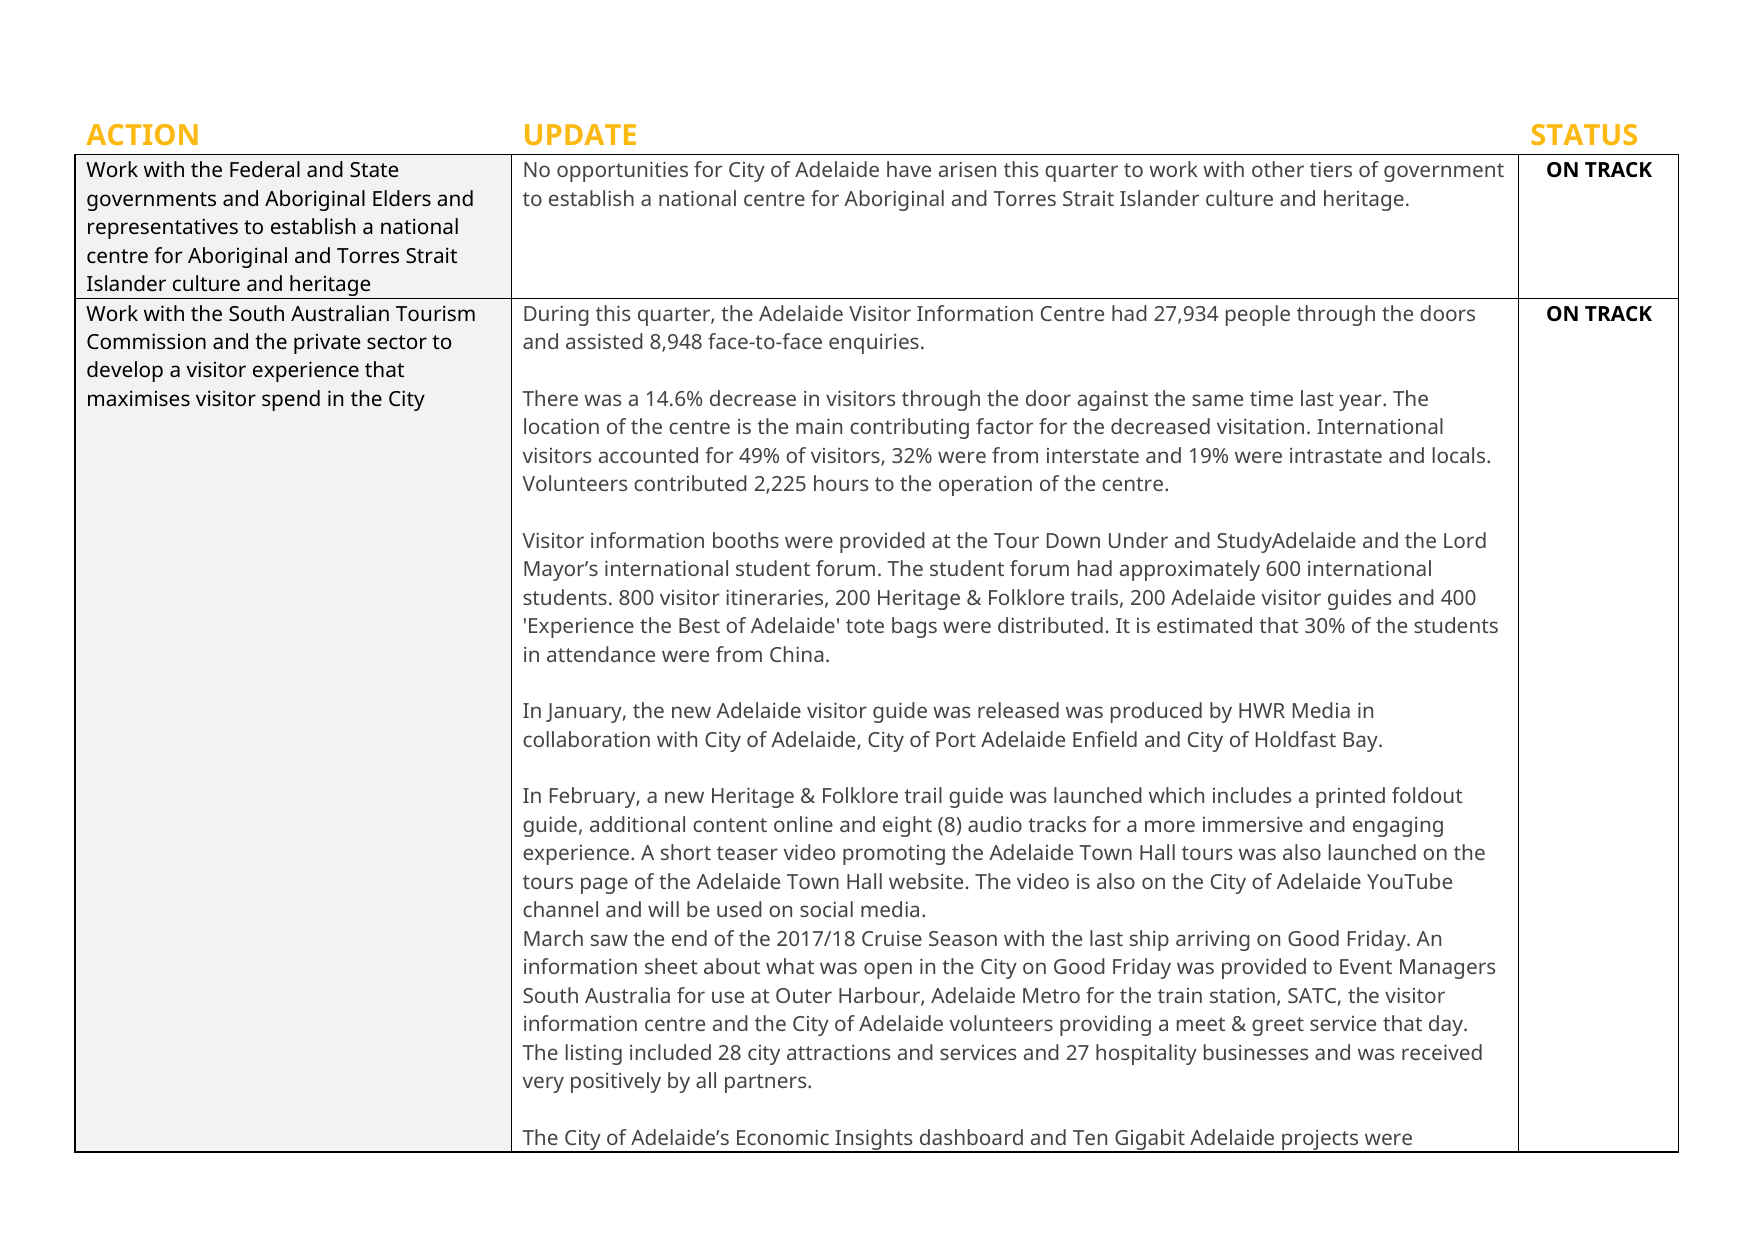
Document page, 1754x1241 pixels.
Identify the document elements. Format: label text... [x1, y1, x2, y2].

table_cell Work with the Federal and State governments and Aboriginal Elders and representatives to establish a national centre for Aboriginal and Torres Strait Islander culture and heritage [76, 155, 511, 298]
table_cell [512, 299, 1518, 1151]
table_cell No opportunities for City of Adelaide have arisen this quarter to work with other tiers of government to establish a national centre for Aboriginal and Torres Strait Islander culture and heritage. [512, 155, 1518, 298]
table_header ACTION [75, 75, 511, 154]
table_cell on track [1519, 155, 1678, 298]
table_header UPDATE [511, 75, 1519, 154]
table_cell on track [1519, 299, 1678, 1151]
table_header STATUS [1519, 75, 1679, 154]
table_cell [76, 299, 511, 1151]
